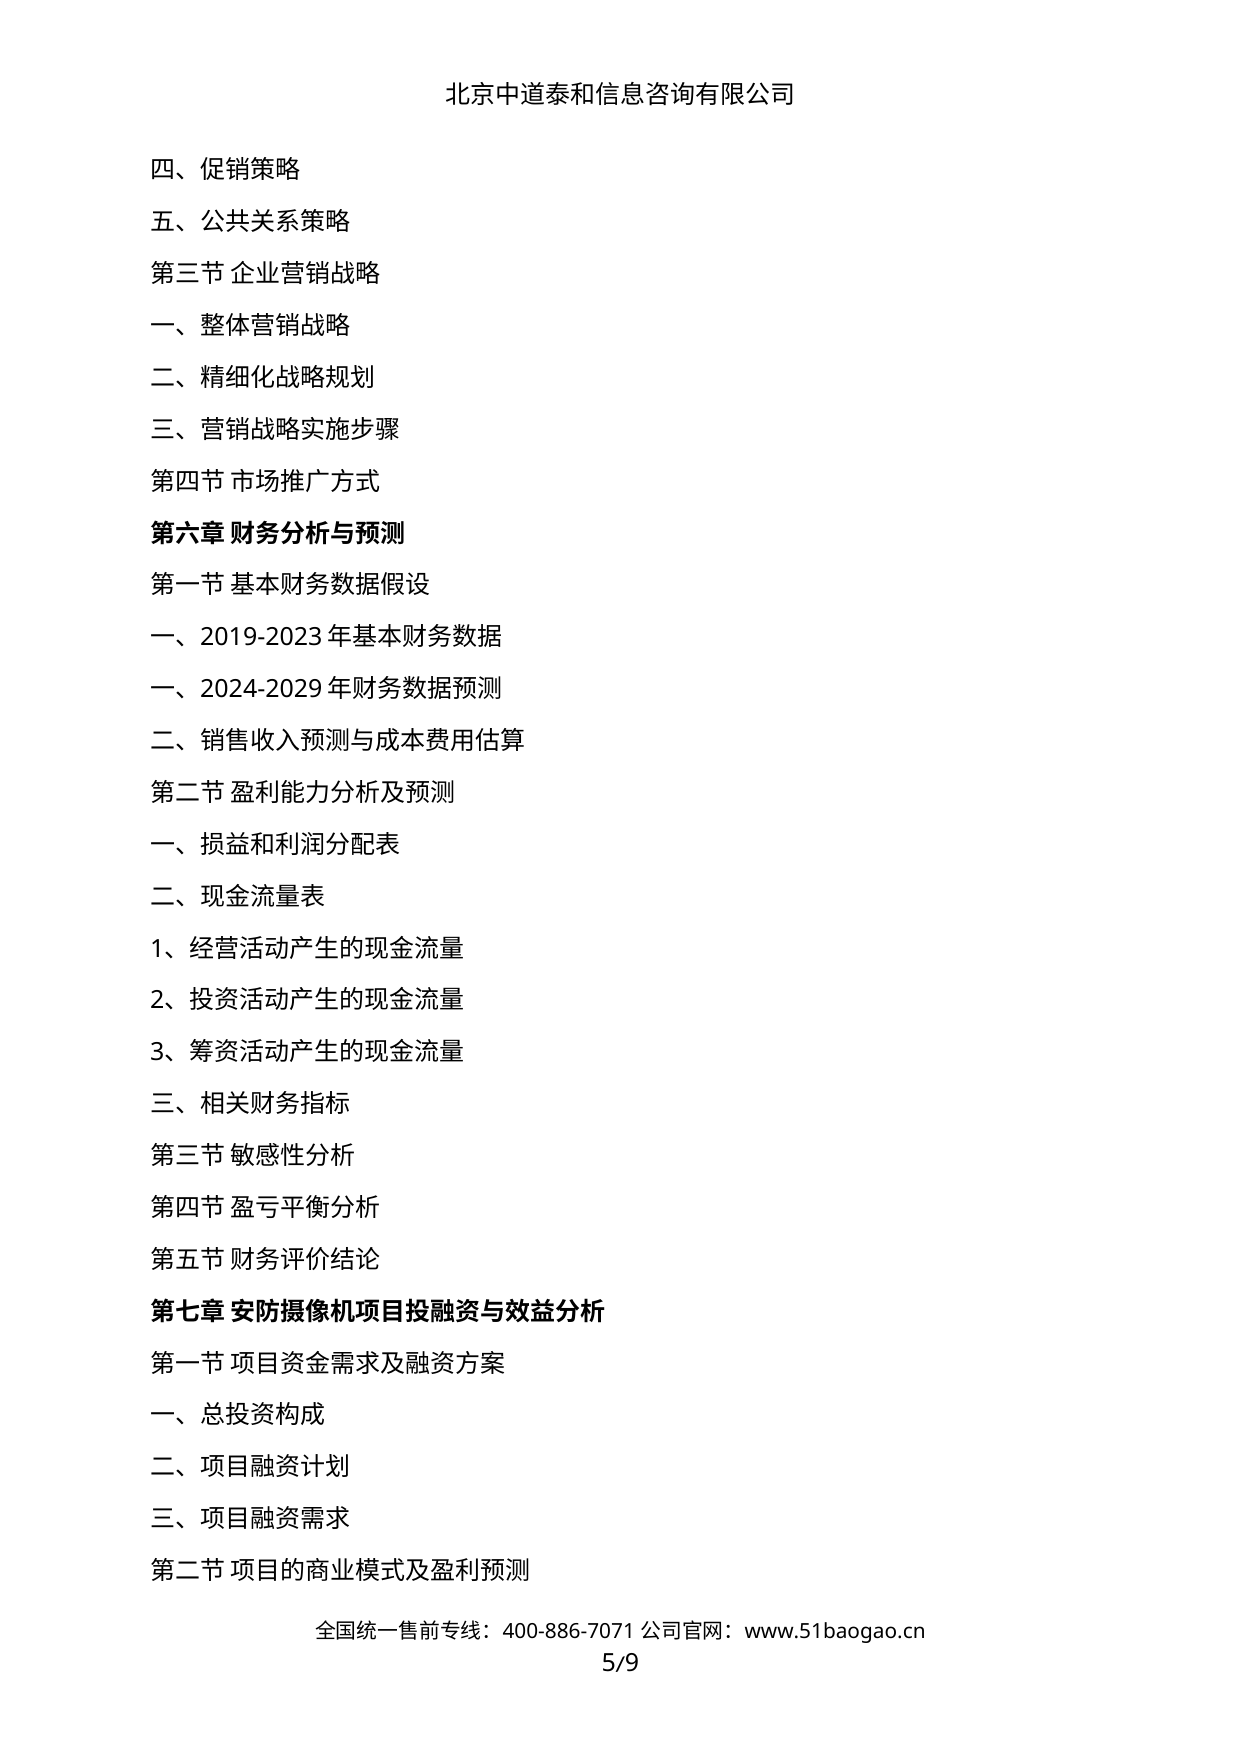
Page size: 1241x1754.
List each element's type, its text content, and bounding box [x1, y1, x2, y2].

text 第二节 项目的商业模式及盈利预测 [150, 1551, 1090, 1587]
text 二、精细化战略规划 [150, 357, 1090, 394]
text 第二节 盈利能力分析及预测 [150, 772, 1090, 809]
text 一、总投资构成 [150, 1395, 1090, 1431]
text 第三节 企业营销战略 [150, 254, 1090, 290]
text 第一节 项目资金需求及融资方案 [150, 1343, 1090, 1379]
text 3、筹资活动产生的现金流量 [150, 1032, 1090, 1068]
text 2、投资活动产生的现金流量 [150, 980, 1090, 1016]
text 第三节 敏感性分析 [150, 1136, 1090, 1172]
text 三、相关财务指标 [150, 1084, 1090, 1120]
text 第一节 基本财务数据假设 [150, 565, 1090, 601]
text 二、现金流量表 [150, 876, 1090, 912]
text 第五节 财务评价结论 [150, 1239, 1090, 1276]
text 一、损益和利润分配表 [150, 824, 1090, 861]
text 二、项目融资计划 [150, 1447, 1090, 1483]
text 五、公共关系策略 [150, 202, 1090, 238]
text 一、2019-2023年基本财务数据 [150, 617, 1090, 653]
text 第七章 安防摄像机项目投融资与效益分析 [150, 1291, 1090, 1327]
text 三、营销战略实施步骤 [150, 409, 1090, 446]
text 一、整体营销战略 [150, 306, 1090, 342]
text 二、销售收入预测与成本费用估算 [150, 721, 1090, 757]
text 第四节 盈亏平衡分析 [150, 1187, 1090, 1224]
text 1、经营活动产生的现金流量 [150, 928, 1090, 964]
text 第六章 财务分析与预测 [150, 513, 1090, 549]
text 四、促销策略 [150, 150, 1090, 186]
text 第四节 市场推广方式 [150, 461, 1090, 497]
text 一、2024-2029年财务数据预测 [150, 669, 1090, 705]
text 三、项目融资需求 [150, 1499, 1090, 1535]
